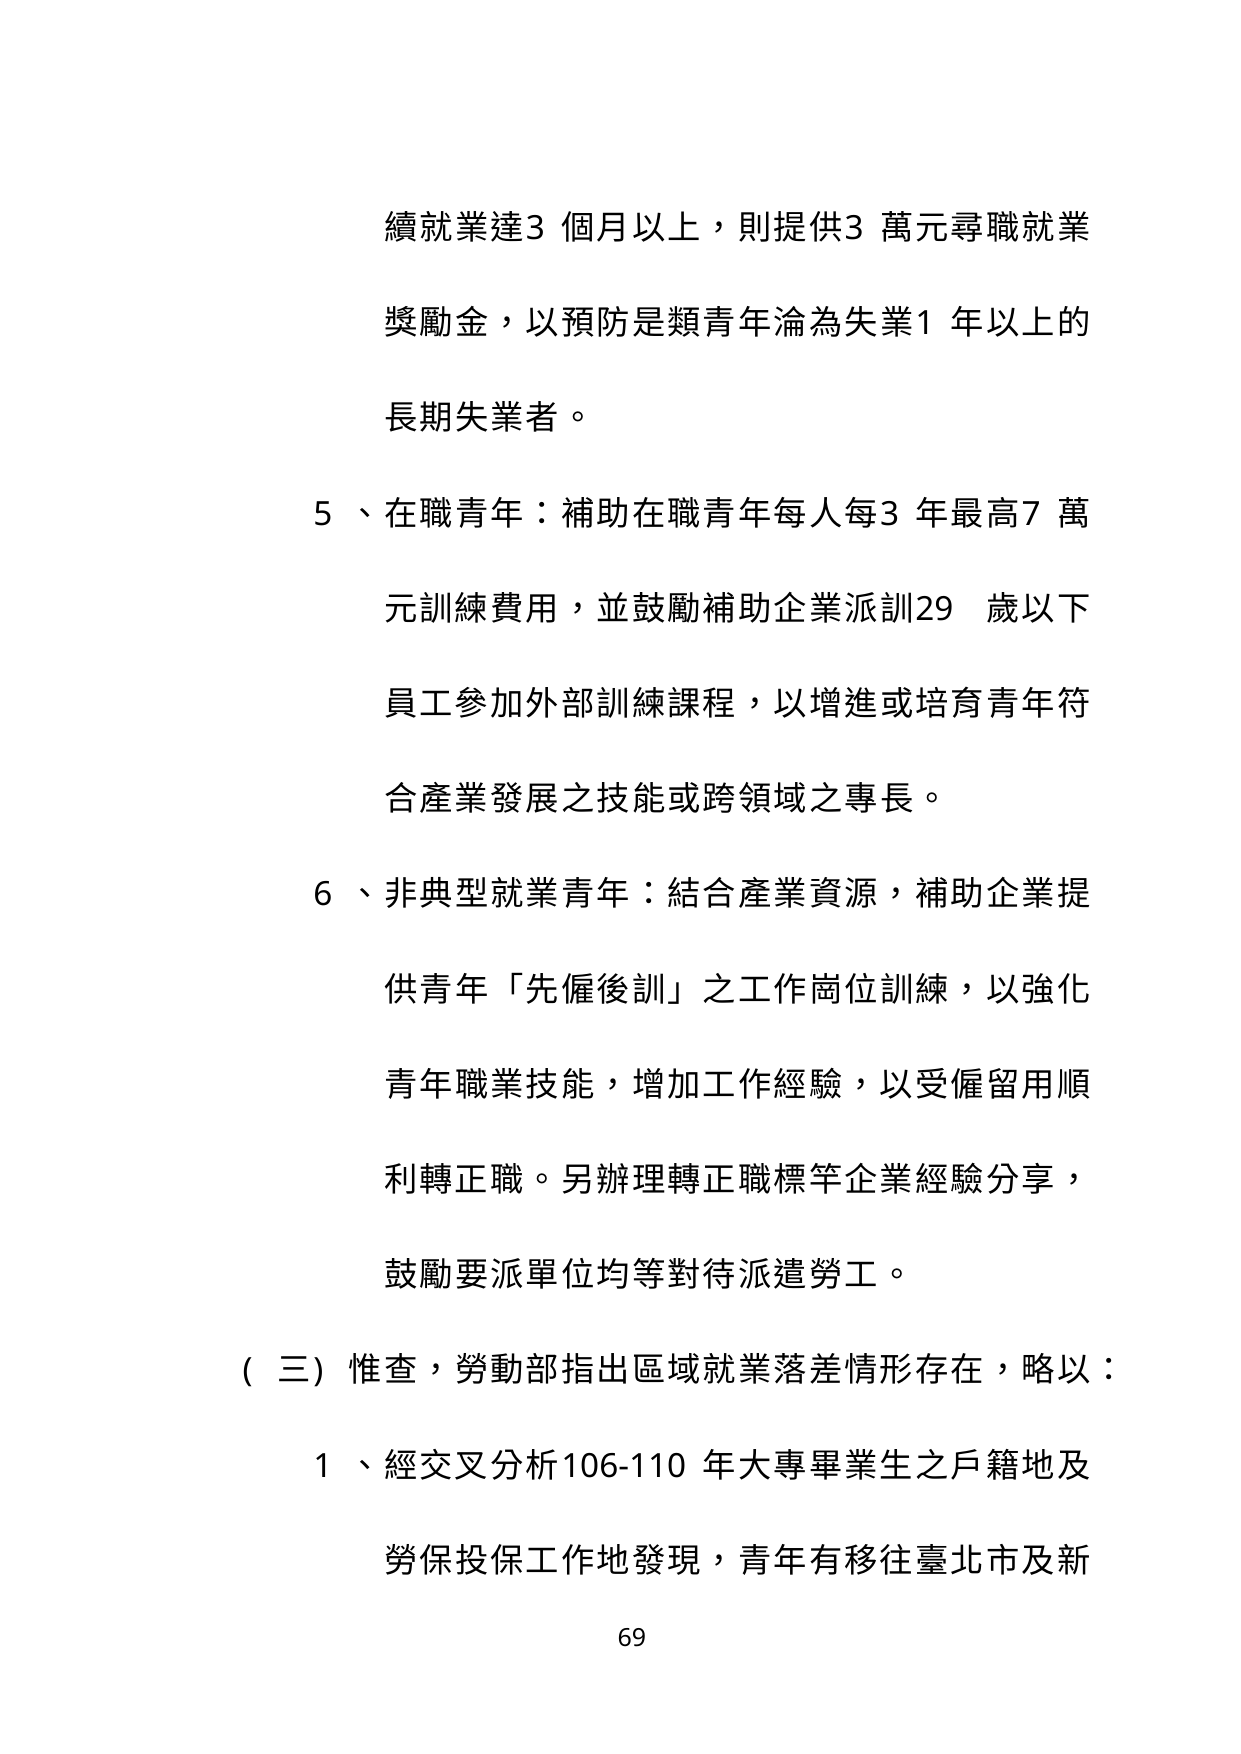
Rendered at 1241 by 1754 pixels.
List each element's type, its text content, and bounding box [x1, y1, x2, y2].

subtitle 失業6個月以上青年：推動「職涯履歷表(工作卡)」，藉由盤點青年就業能力及求職優勢，以深度就業諮詢協助青年選擇適合職涯目標，如青年在就業諮詢後3個月內找工作成功且連續就業達3個月以上，則提供3萬元尋職就業獎勵金，以預防是類青年淪為失業1年以上的長期失業者。 [296, 177, 1092, 463]
subtitle 經交叉分析106-110年大專畢業生之戶籍地及勞保投保工作地發現，青年有移往臺北市及新竹市就業之現象，應係受較優渥的工作機會及薪資條件所吸引。 [296, 1415, 1092, 1605]
subtitle 惟查，勞動部指出區域就業落差情形存在，略以： [242, 1320, 1092, 1415]
subtitle 在職青年：補助在職青年每人每3年最高7萬元訓練費用，並鼓勵補助企業派訓29歲以下員工參加外部訓練課程，以增進或培育青年符合產業發展之技能或跨領域之專長。 [296, 463, 1092, 844]
subtitle 非典型就業青年：結合產業資源，補助企業提供青年「先僱後訓」之工作崗位訓練，以強化青年職業技能，增加工作經驗，以受僱留用順利轉正職。另辦理轉正職標竿企業經驗分享，鼓勵要派單位均等對待派遣勞工。 [296, 844, 1092, 1320]
